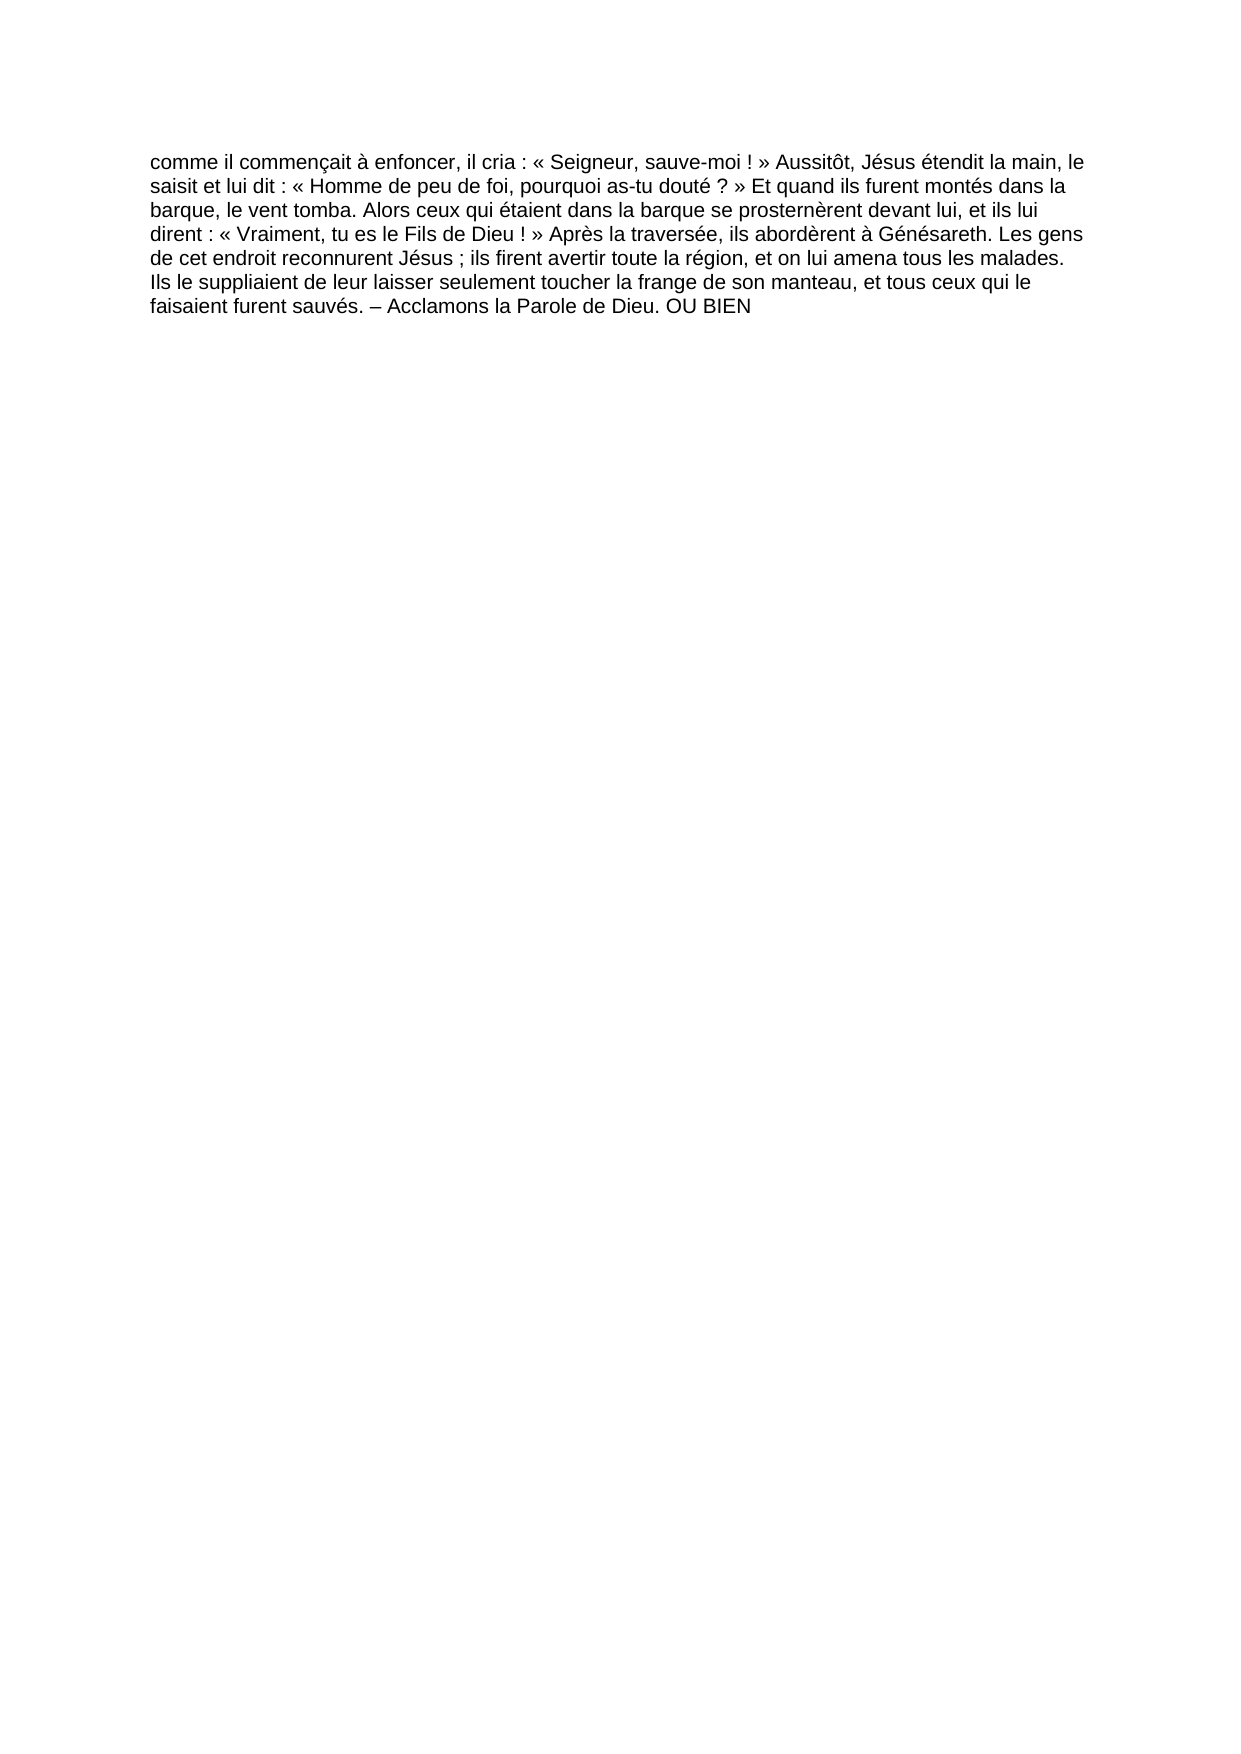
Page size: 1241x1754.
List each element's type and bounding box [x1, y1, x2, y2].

text [150, 150, 1090, 318]
